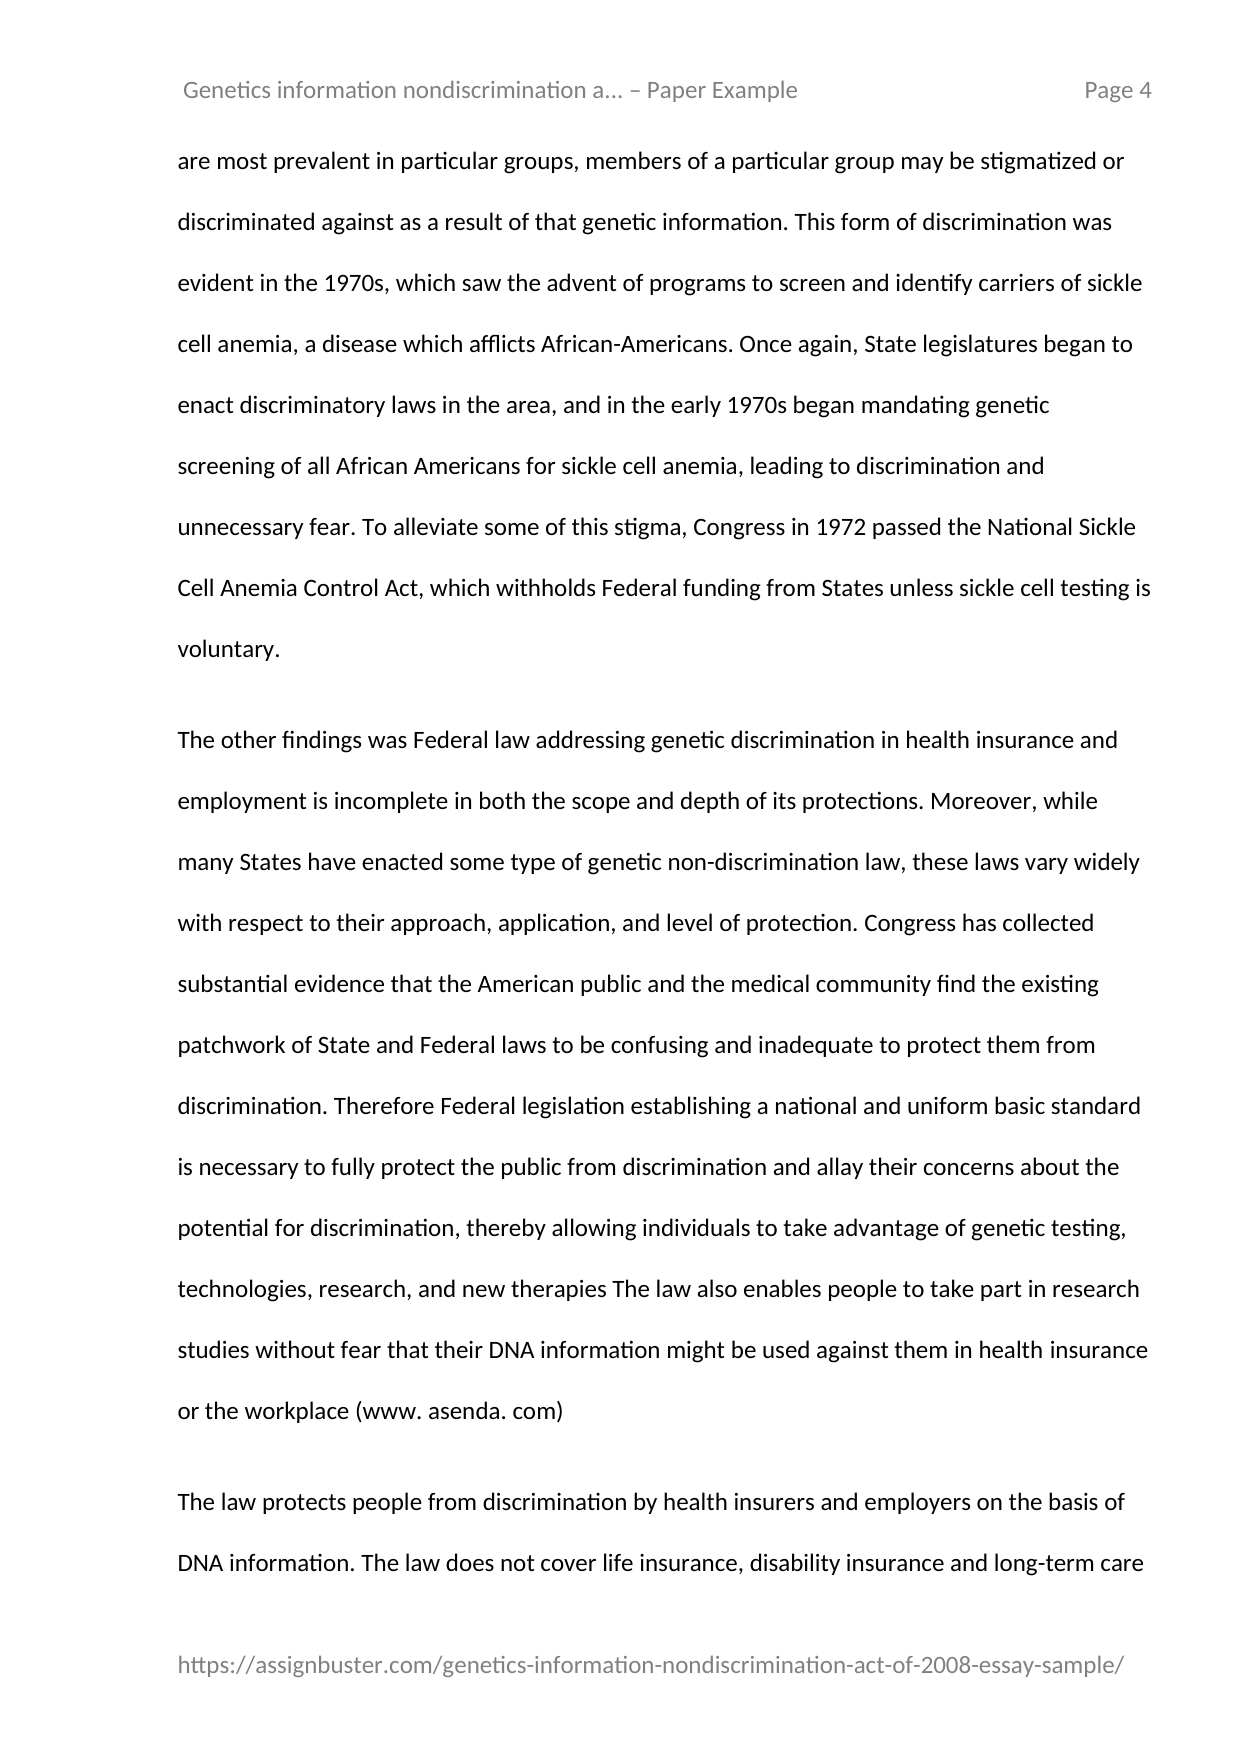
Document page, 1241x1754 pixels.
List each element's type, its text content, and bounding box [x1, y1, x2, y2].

text The other findings was Federal law addressing genetic discrimination in health insurance and employment is incomplete in both the scope and depth of its protections. Moreover, while many States have enacted some type of genetic non-discrimination law, these laws vary widely with respect to their approach, application, and level of protection. Congress has collected substantial evidence that the American public and the medical community find the existing patchwork of State and Federal laws to be confusing and inadequate to protect them from discrimination. Therefore Federal legislation establishing a national and uniform basic standard is necessary to fully protect the public from discrimination and allay their concerns about the potential for discrimination, thereby allowing individuals to take advantage of genetic testing, technologies, research, and new therapies The law also enables people to take part in research studies without fear that their DNA information might be used against them in health insurance or the workplace (www. asenda. com) [177, 724, 1152, 1426]
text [177, 1486, 1152, 1577]
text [177, 145, 1152, 664]
